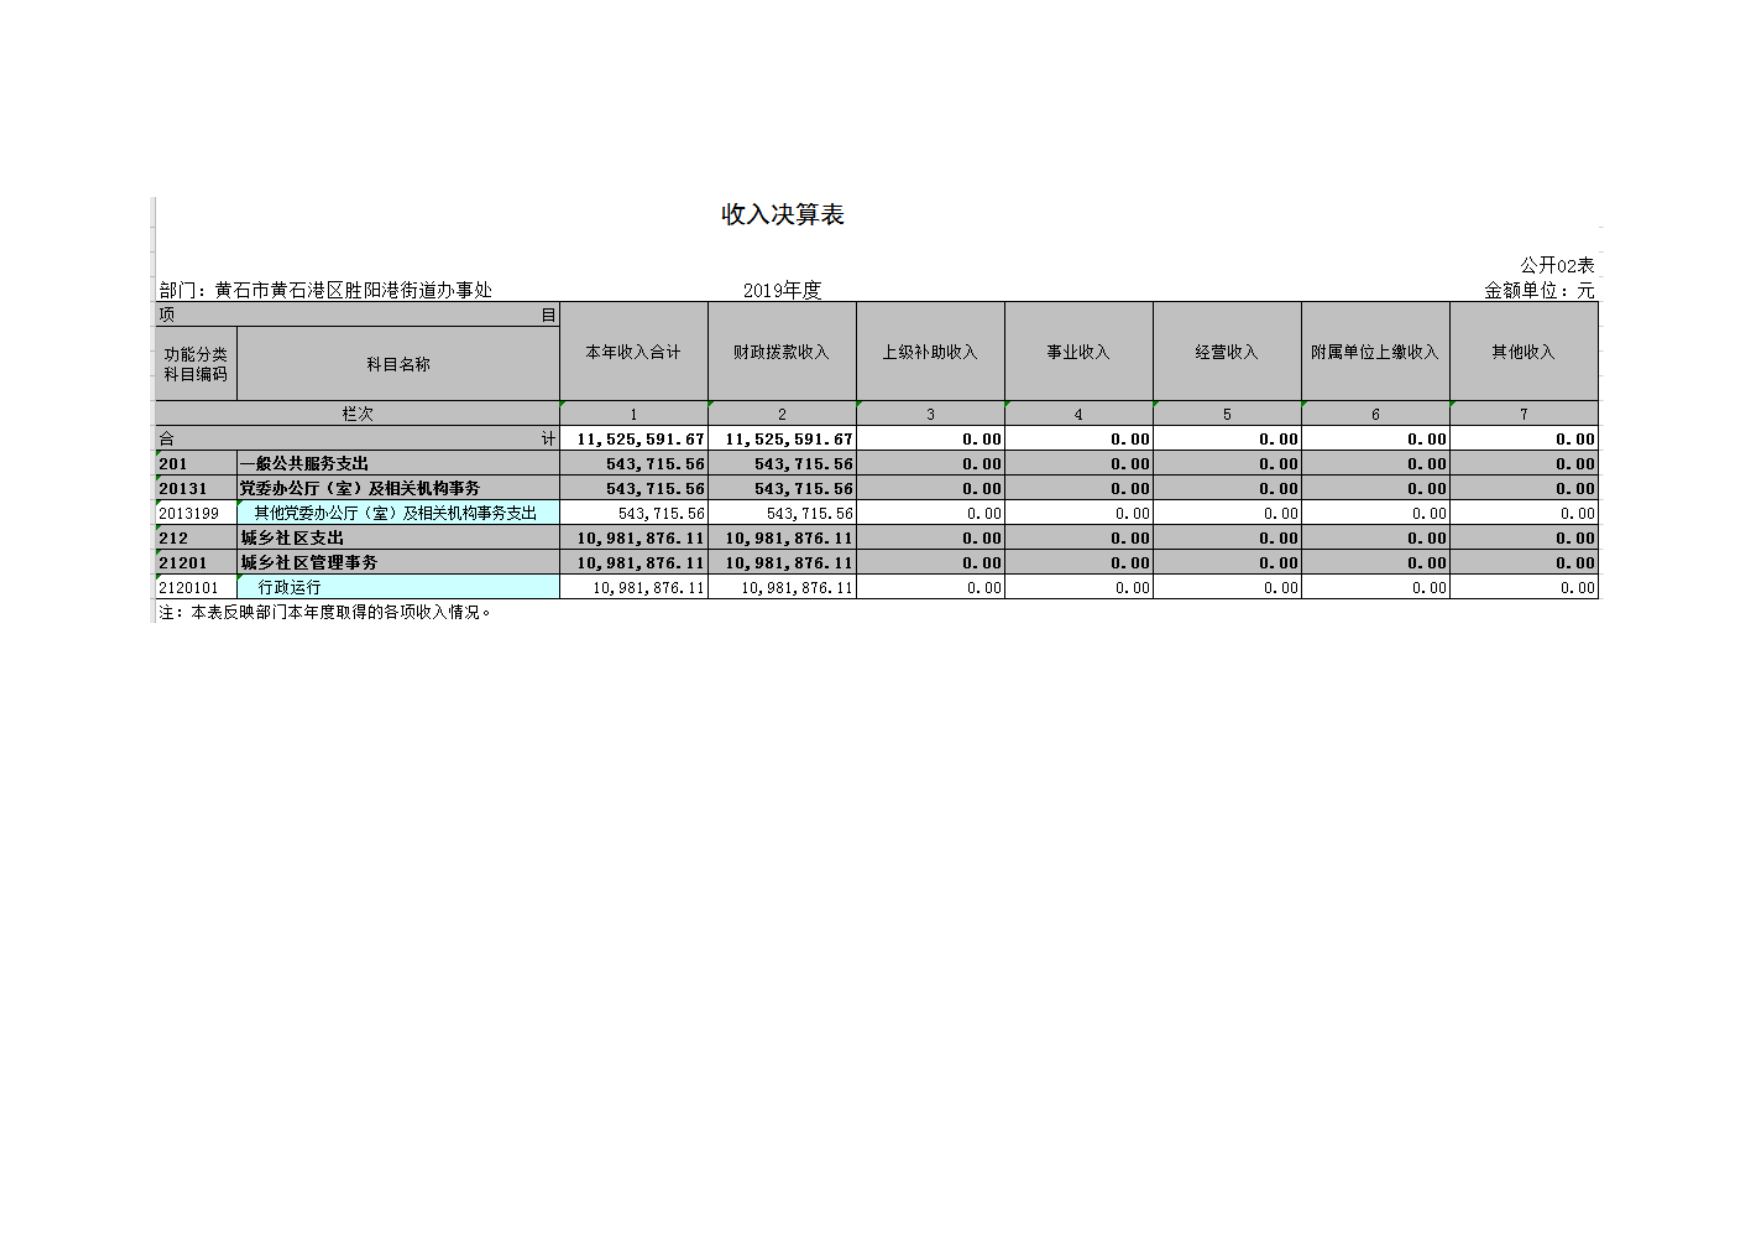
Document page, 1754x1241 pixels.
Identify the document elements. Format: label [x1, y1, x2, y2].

picture [150, 197, 1604, 623]
